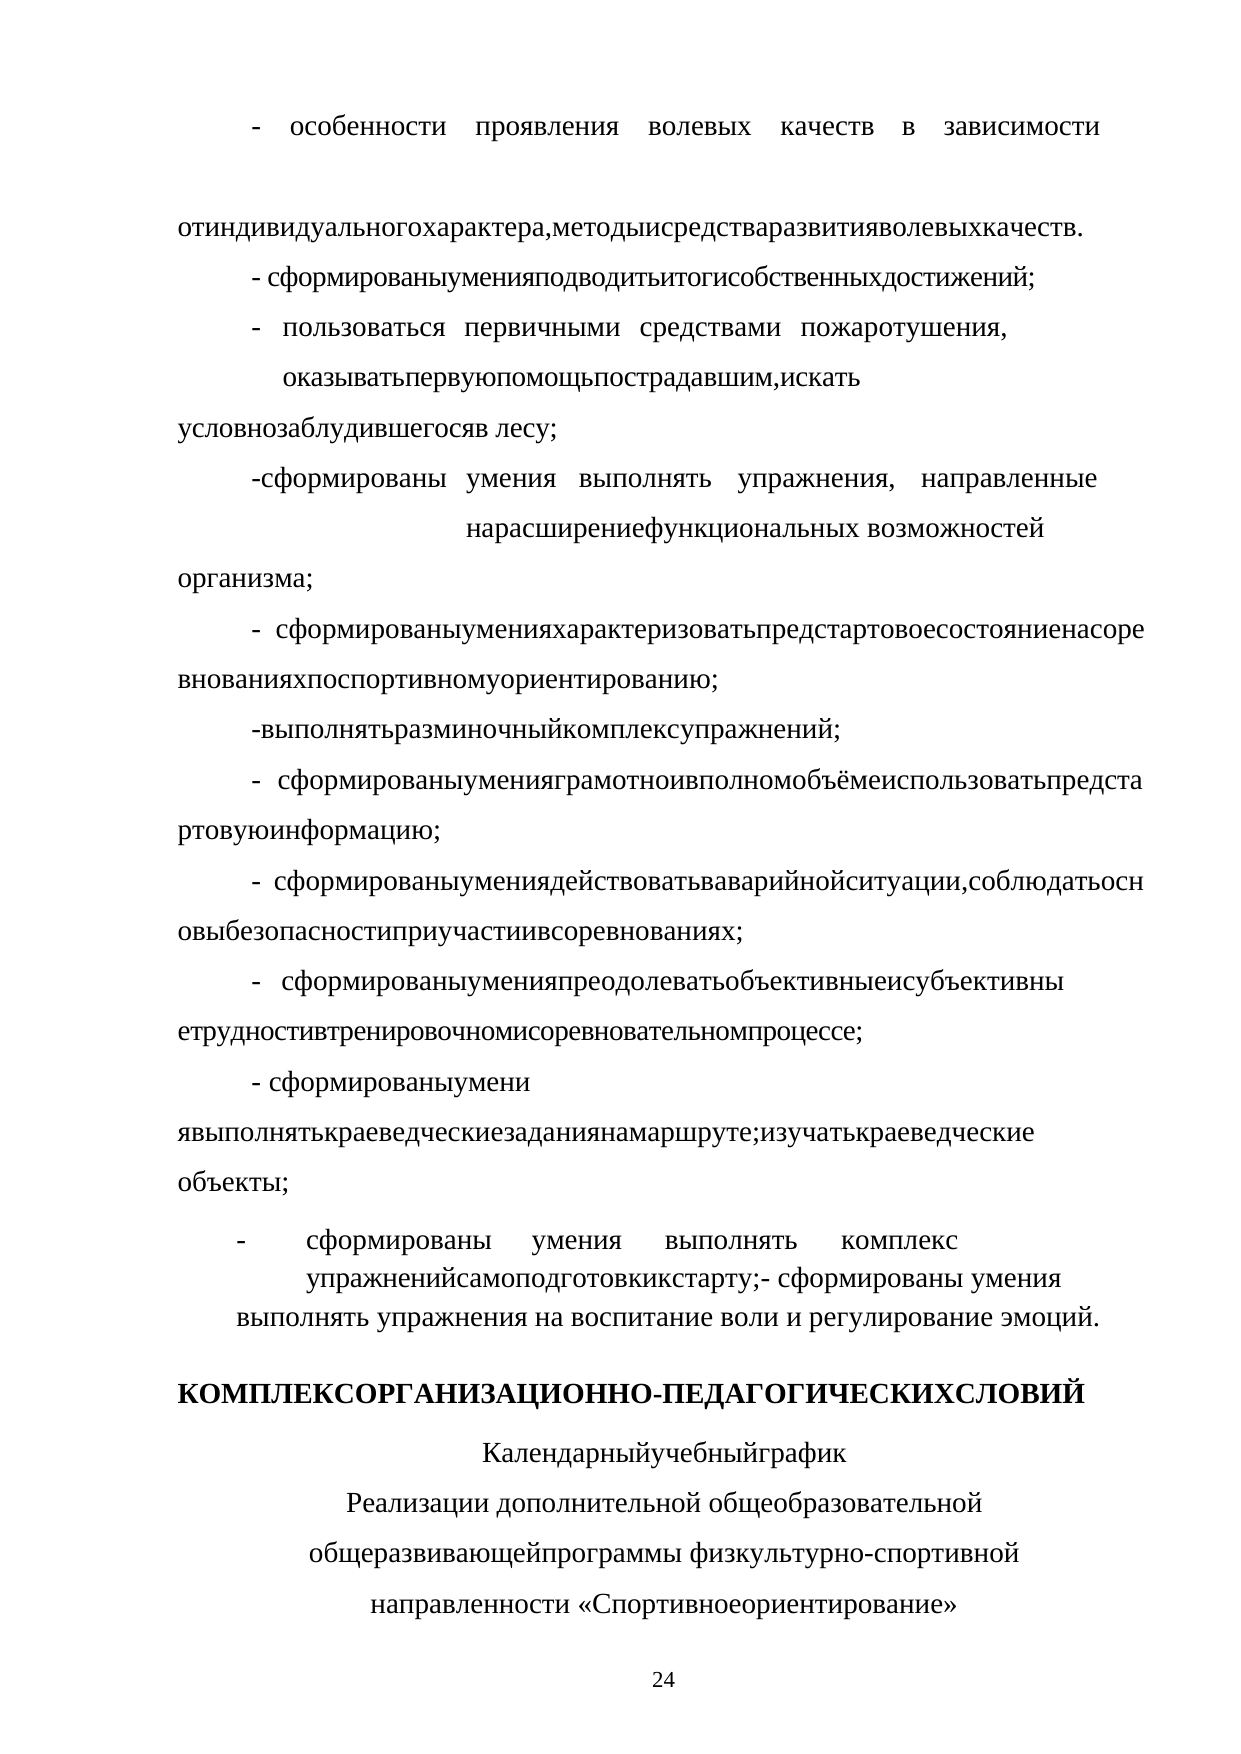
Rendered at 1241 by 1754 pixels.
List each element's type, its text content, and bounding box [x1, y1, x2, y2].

text -сформированы умения выполнять упражнения, направленные нарасширениефункциональных возможностей организма; [177, 460, 1152, 594]
text -выполнятьразминочныйкомплексупражнений; [251, 712, 1182, 745]
list сформированыуменияхарактеризоватьпредстартовоесостояниенасоревнованияхпоспортивномуориентированию; [177, 611, 1152, 695]
text Календарныйучебныйграфик [226, 1435, 1103, 1468]
list сформированыуменияпреодолеватьобъективныеисубъективныетрудностивтренировочномисоревновательномпроцессе; [177, 963, 1152, 1047]
list сформированыуменияподводитьитогисобственныхдостижений; [251, 259, 1182, 293]
list особенности проявления волевых качеств в зависимости отиндивидуальногохарактера,методыисредстваразвитияволевыхкачеств. [177, 108, 1152, 242]
list сформированыумениявыполнятькраеведческиезаданиянамаршруте;изучатькраеведческие объекты; [177, 1064, 1151, 1198]
list пользоваться первичными средствами пожаротушения, оказыватьпервуюпомощьпострадавшим,искать условнозаблудившегосяв лесу; [177, 309, 1152, 443]
subtitle КОМПЛЕКСОРГАНИЗАЦИОННО-ПЕДАГОГИЧЕСКИХСЛОВИЙ [177, 1376, 1182, 1409]
list сформированы умения выполнять комплекс упражненийсамоподготовкикстарту;- сформированы умения выполнять упражнения на воспитание воли и регулирование эмоций. [236, 1222, 1152, 1332]
list сформированыуменияграмотноивполномобъёмеиспользоватьпредстартовуюинформацию; [177, 762, 1151, 846]
list сформированыумениядействоватьваварийнойситуации,соблюдатьосновыбезопасностиприучастиивсоревнованиях; [177, 863, 1153, 946]
text Реализации дополнительной общеобразовательной общеразвивающейпрограммы физкультурно-спортивной направленности «Спортивноеориентирование» [226, 1485, 1102, 1619]
